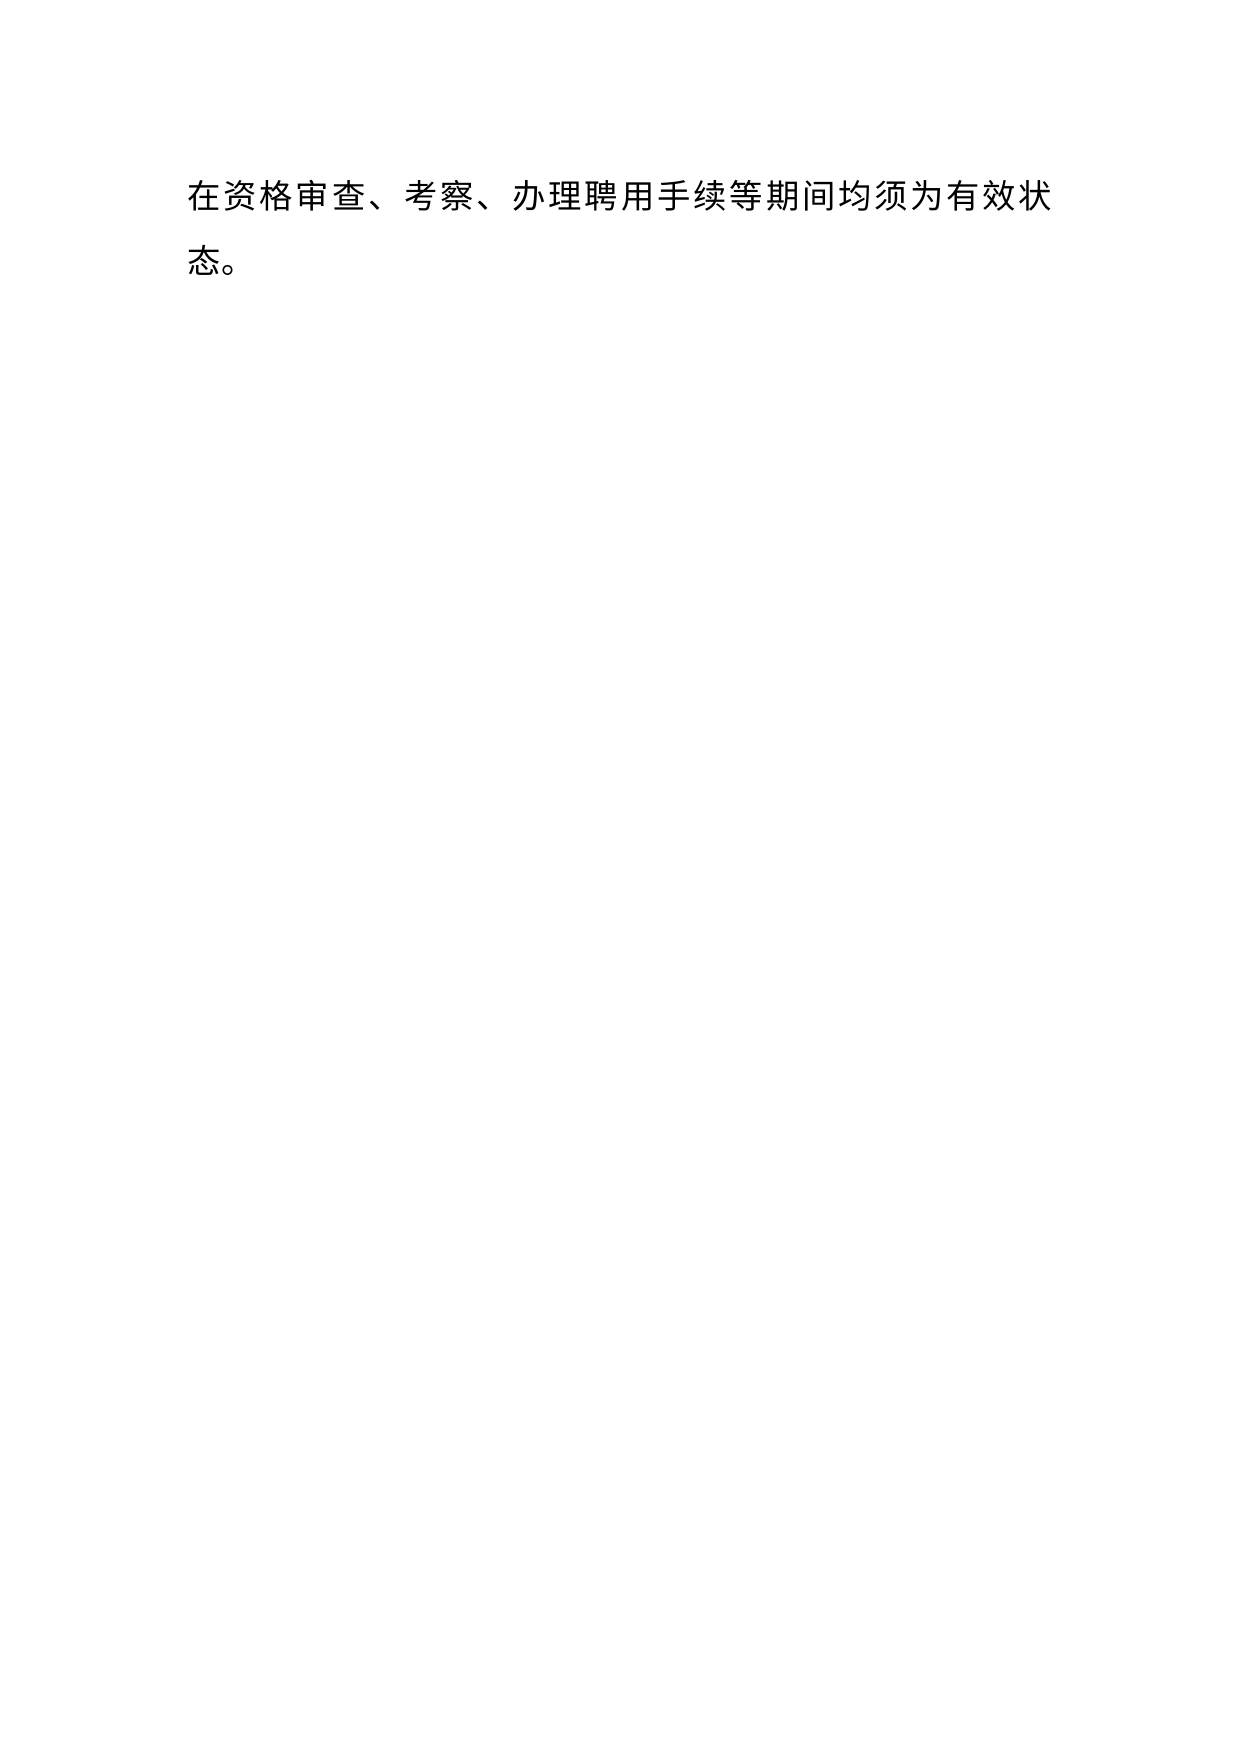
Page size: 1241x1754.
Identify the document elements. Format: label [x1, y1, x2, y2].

text [187, 162, 1053, 292]
